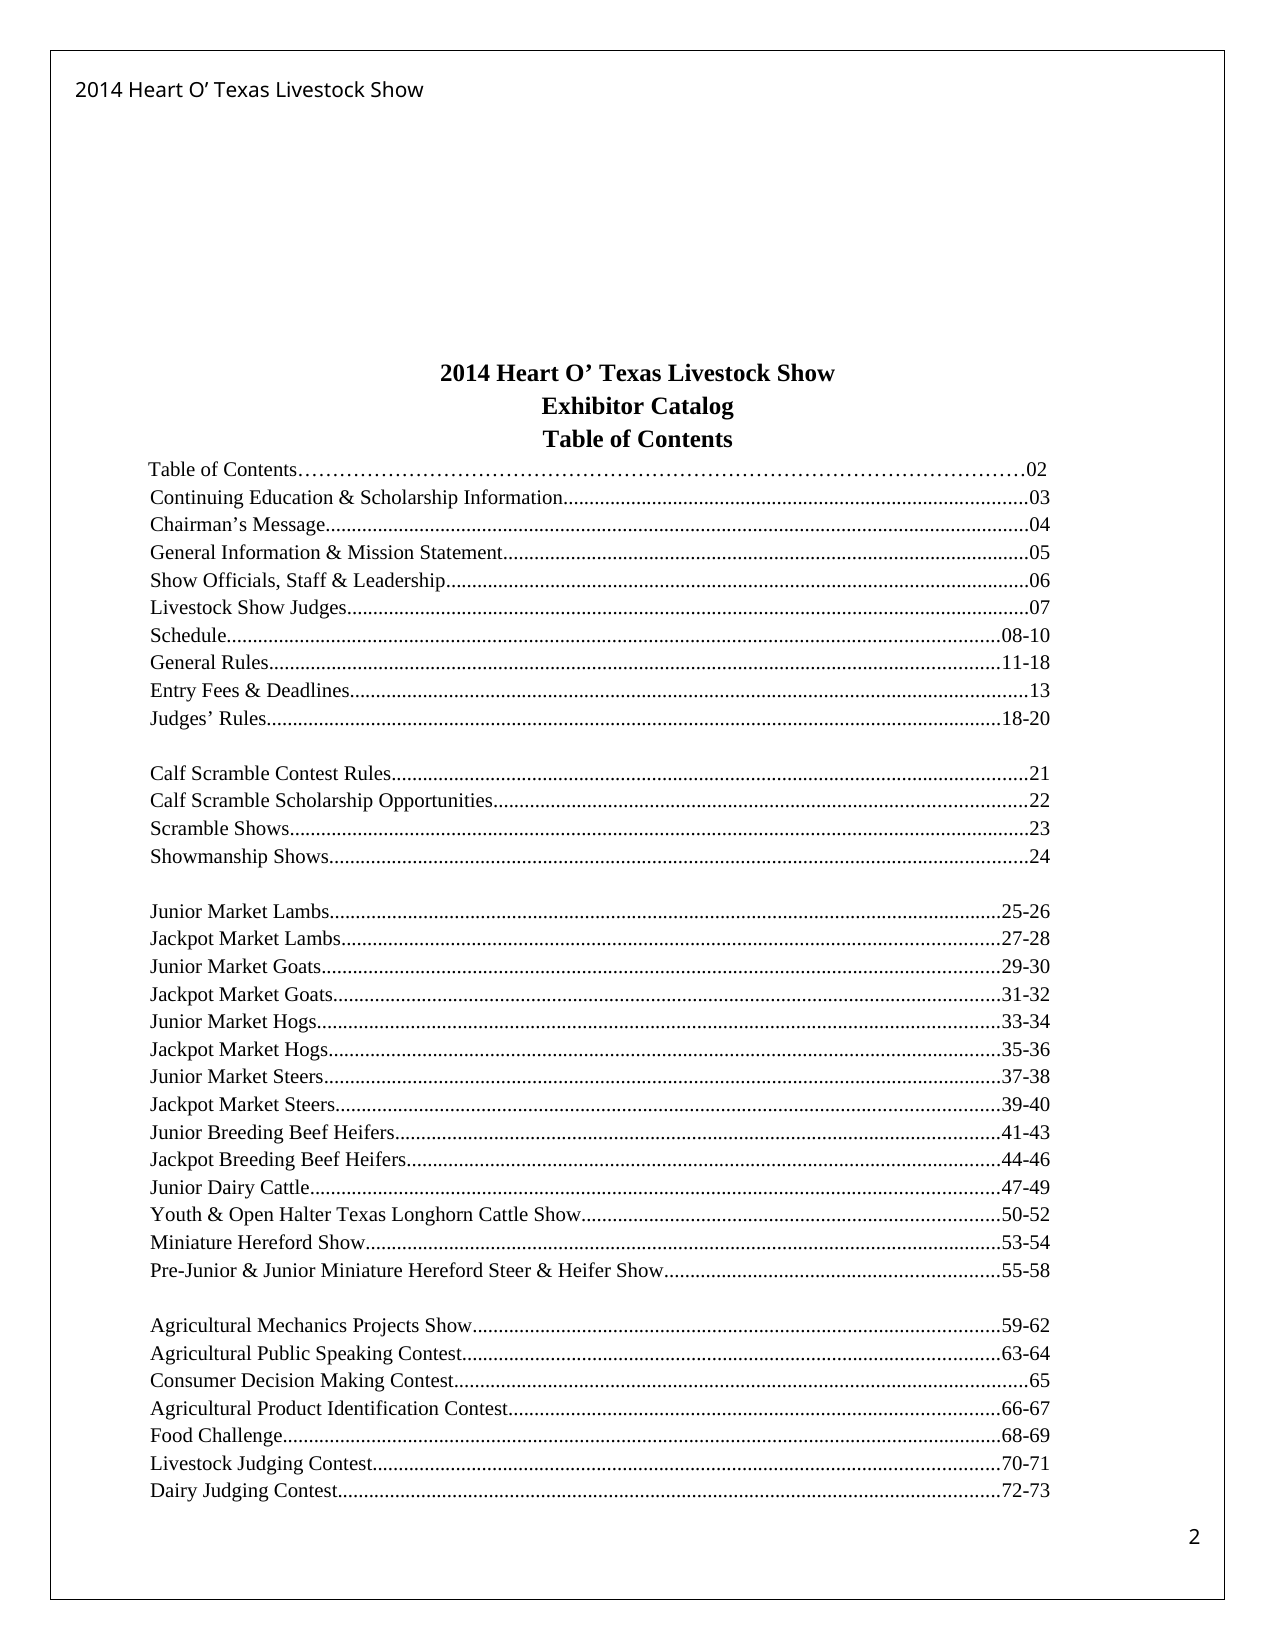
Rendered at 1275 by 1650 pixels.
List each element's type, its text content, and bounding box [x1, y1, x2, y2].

text Junior Market Steers 37-38 [150, 1064, 1200, 1088]
text Continuing Education & Scholarship Information 03 [150, 485, 1200, 509]
text Showmanship Shows 24 [150, 843, 1200, 868]
text Dairy Judging Contest 72-73 [150, 1478, 1200, 1502]
text Agricultural Public Speaking Contest 63-64 [150, 1340, 1200, 1364]
text Jackpot Breeding Beef Heifers 44-46 [150, 1147, 1200, 1171]
text Jackpot Market Goats 31-32 [150, 982, 1200, 1006]
text Jackpot Market Steers 39-40 [150, 1092, 1200, 1116]
text 2014 Heart O’ Texas Livestock Show [75, 358, 1200, 387]
text Chairman’s Message 04 [150, 512, 1200, 536]
text Jackpot Market Hogs 35-36 [150, 1037, 1200, 1061]
text Table of Contents [75, 424, 1200, 453]
text Food Challenge 68-69 [150, 1423, 1200, 1447]
text Judges’ Rules 18-20 [150, 706, 1200, 729]
text Exhibitor Catalog [75, 391, 1200, 420]
text Junior Market Goats 29-30 [150, 954, 1200, 978]
text Agricultural Product Identification Contest 66-67 [150, 1396, 1200, 1420]
text Scramble Shows 23 [150, 816, 1200, 840]
text Junior Dairy Cattle 47-49 [150, 1175, 1200, 1199]
text Miniature Hereford Show 53-54 [150, 1230, 1200, 1254]
text Consumer Decision Making Contest 65 [150, 1368, 1200, 1392]
text Calf Scramble Contest Rules 21 [150, 761, 1200, 785]
text Calf Scramble Scholarship Opportunities 22 [150, 788, 1200, 812]
text Livestock Judging Contest 70-71 [150, 1451, 1200, 1475]
text General Information & Mission Statement 05 [150, 540, 1200, 564]
text Junior Market Hogs 33-34 [150, 1009, 1200, 1033]
text Entry Fees & Deadlines 13 [150, 678, 1200, 702]
text Pre-Junior & Junior Miniature Hereford Steer & Heifer Show 55-58 [150, 1258, 1200, 1282]
text Agricultural Mechanics Projects Show 59-62 [150, 1313, 1200, 1337]
text Show Officials, Staff & Leadership 06 Livestock Show Judges 07 [150, 567, 1200, 619]
text Jackpot Market Lambs 27-28 [150, 926, 1200, 950]
text Junior Breeding Beef Heifers 41-43 [150, 1119, 1200, 1144]
text Table of Contents……………………………………………………………………………………………02 [75, 457, 1200, 481]
text Junior Market Lambs 25-26 [150, 899, 1200, 923]
text Youth & Open Halter Texas Longhorn Cattle Show 50-52 [150, 1202, 1200, 1226]
text Schedule 08-10 General Rules 11-18 [150, 623, 1200, 674]
